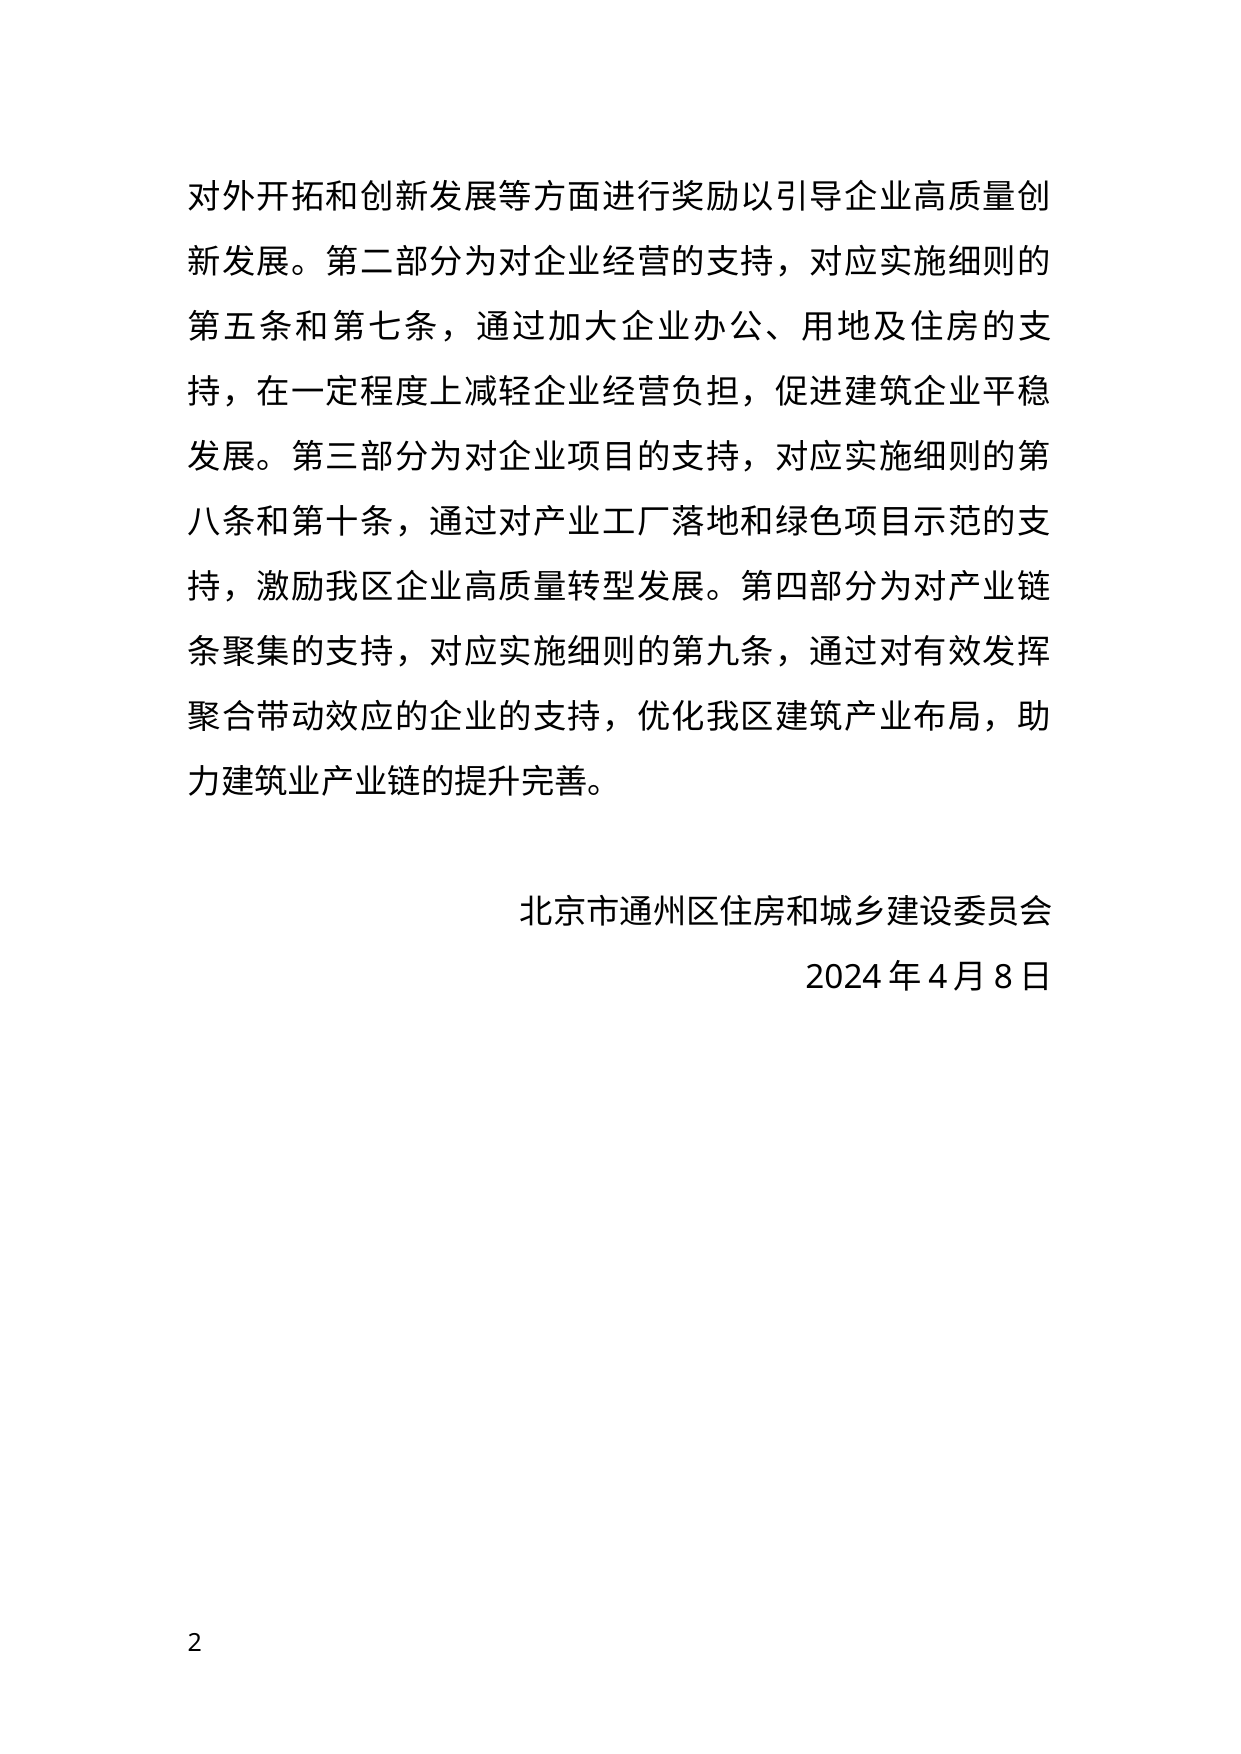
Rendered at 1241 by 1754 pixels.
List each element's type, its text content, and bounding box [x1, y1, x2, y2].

text 北京市通州区住房和城乡建设委员会 [187, 877, 1053, 942]
text 2024年4月8日 [187, 942, 1053, 1007]
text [187, 162, 1053, 812]
